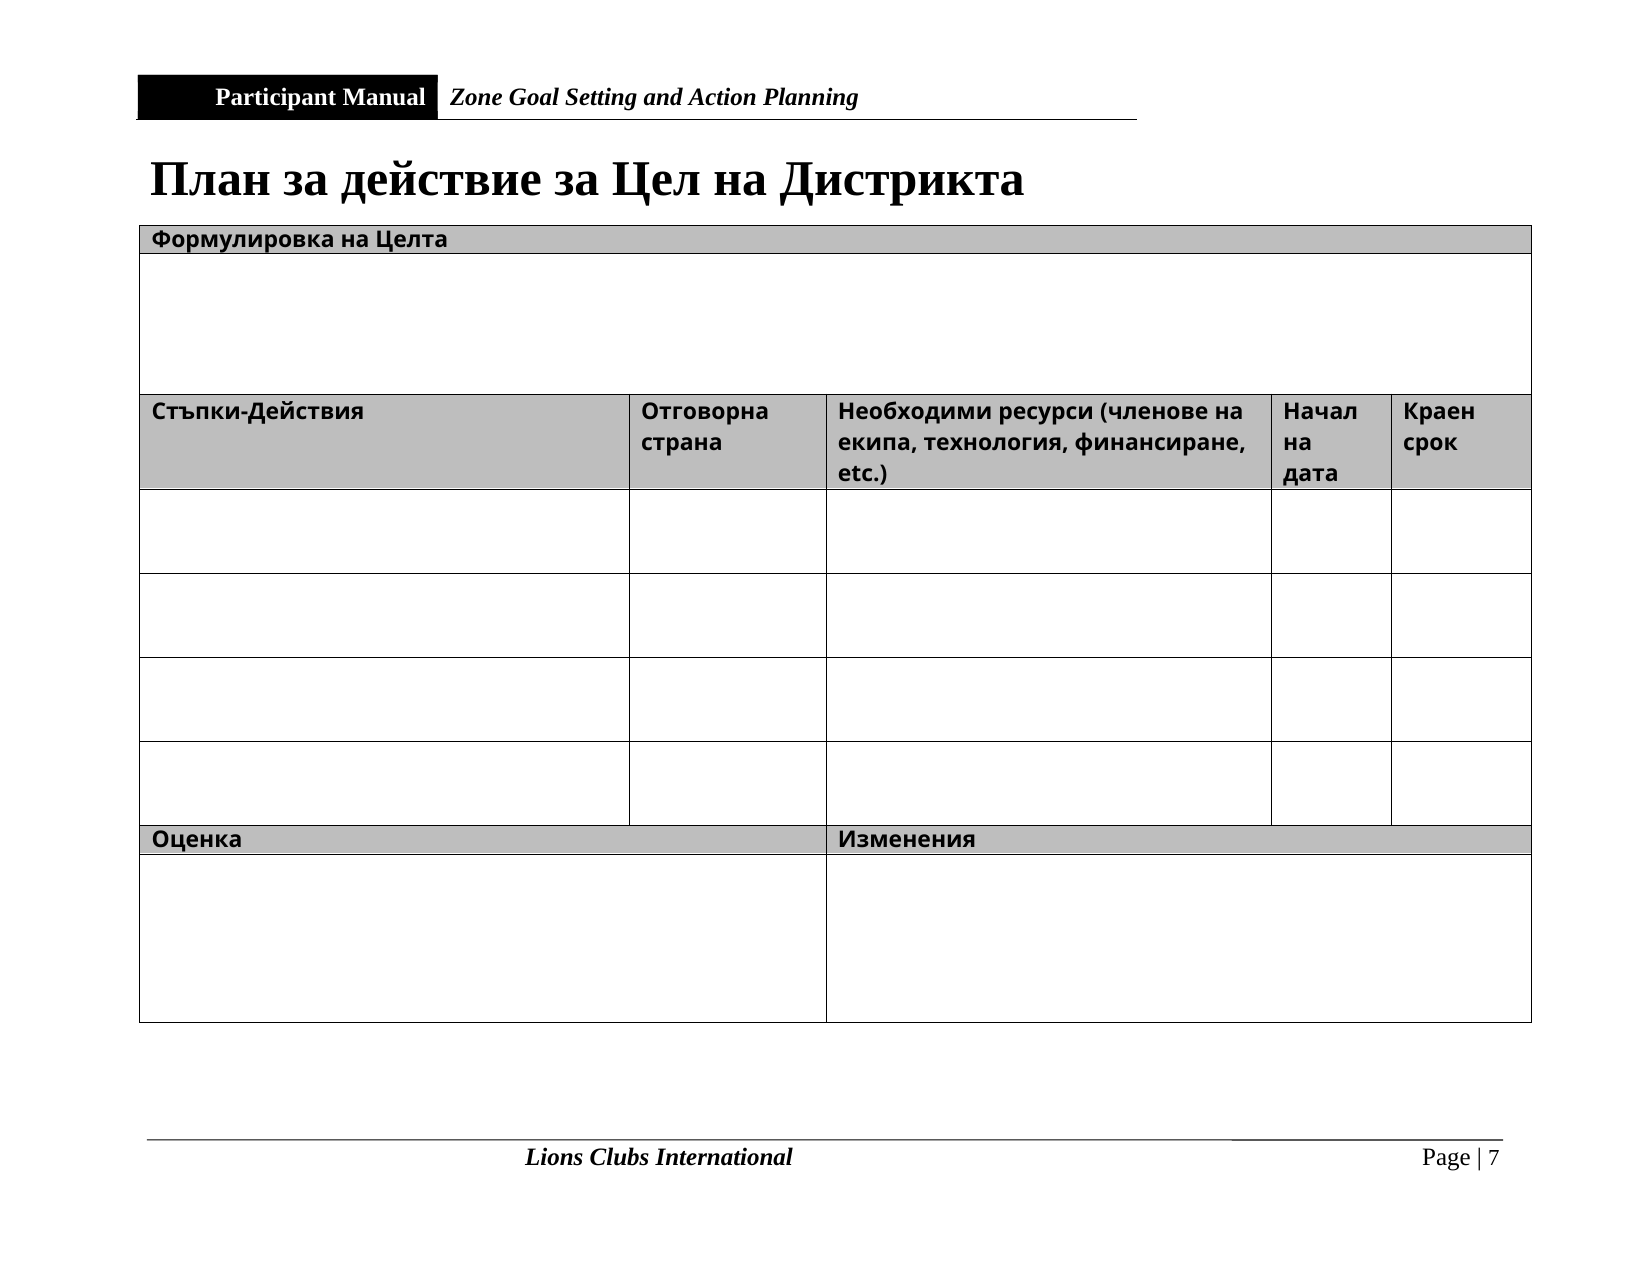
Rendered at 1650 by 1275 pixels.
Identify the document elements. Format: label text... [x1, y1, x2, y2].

table_cell [1392, 490, 1531, 573]
table_cell [140, 254, 1531, 394]
table_cell [630, 742, 826, 825]
table_cell [140, 855, 826, 1022]
table_cell [1392, 574, 1531, 657]
table_cell [140, 490, 629, 573]
table_cell [630, 658, 826, 741]
table_cell [140, 742, 629, 825]
table_cell [827, 742, 1271, 825]
table_cell [140, 658, 629, 741]
table_cell Начална дата [1272, 395, 1391, 488]
table_cell Отговорна страна [630, 395, 826, 488]
table_cell Изменения [827, 826, 1531, 853]
table_cell [1272, 574, 1391, 657]
table_cell [630, 574, 826, 657]
table_cell [827, 574, 1271, 657]
table_header Формулировка на Целта [140, 226, 1531, 253]
table_cell [827, 658, 1271, 741]
table_cell [140, 574, 629, 657]
table_cell [1392, 742, 1531, 825]
table_cell [827, 490, 1271, 573]
table_cell [1272, 658, 1391, 741]
table_cell [827, 855, 1531, 1022]
table_cell [630, 490, 826, 573]
table_cell [1392, 658, 1531, 741]
table_cell Необходими ресурси (членове на екипа, технология, финансиране, etc.) [827, 395, 1271, 488]
text План за действие за Цел на Дистрикта [150, 148, 1523, 206]
table_cell [1272, 742, 1391, 825]
table_cell Стъпки-Действия [140, 395, 629, 488]
table_cell [1272, 490, 1391, 573]
table_cell Краен срок [1392, 395, 1531, 488]
table_cell Оценка [140, 826, 826, 853]
